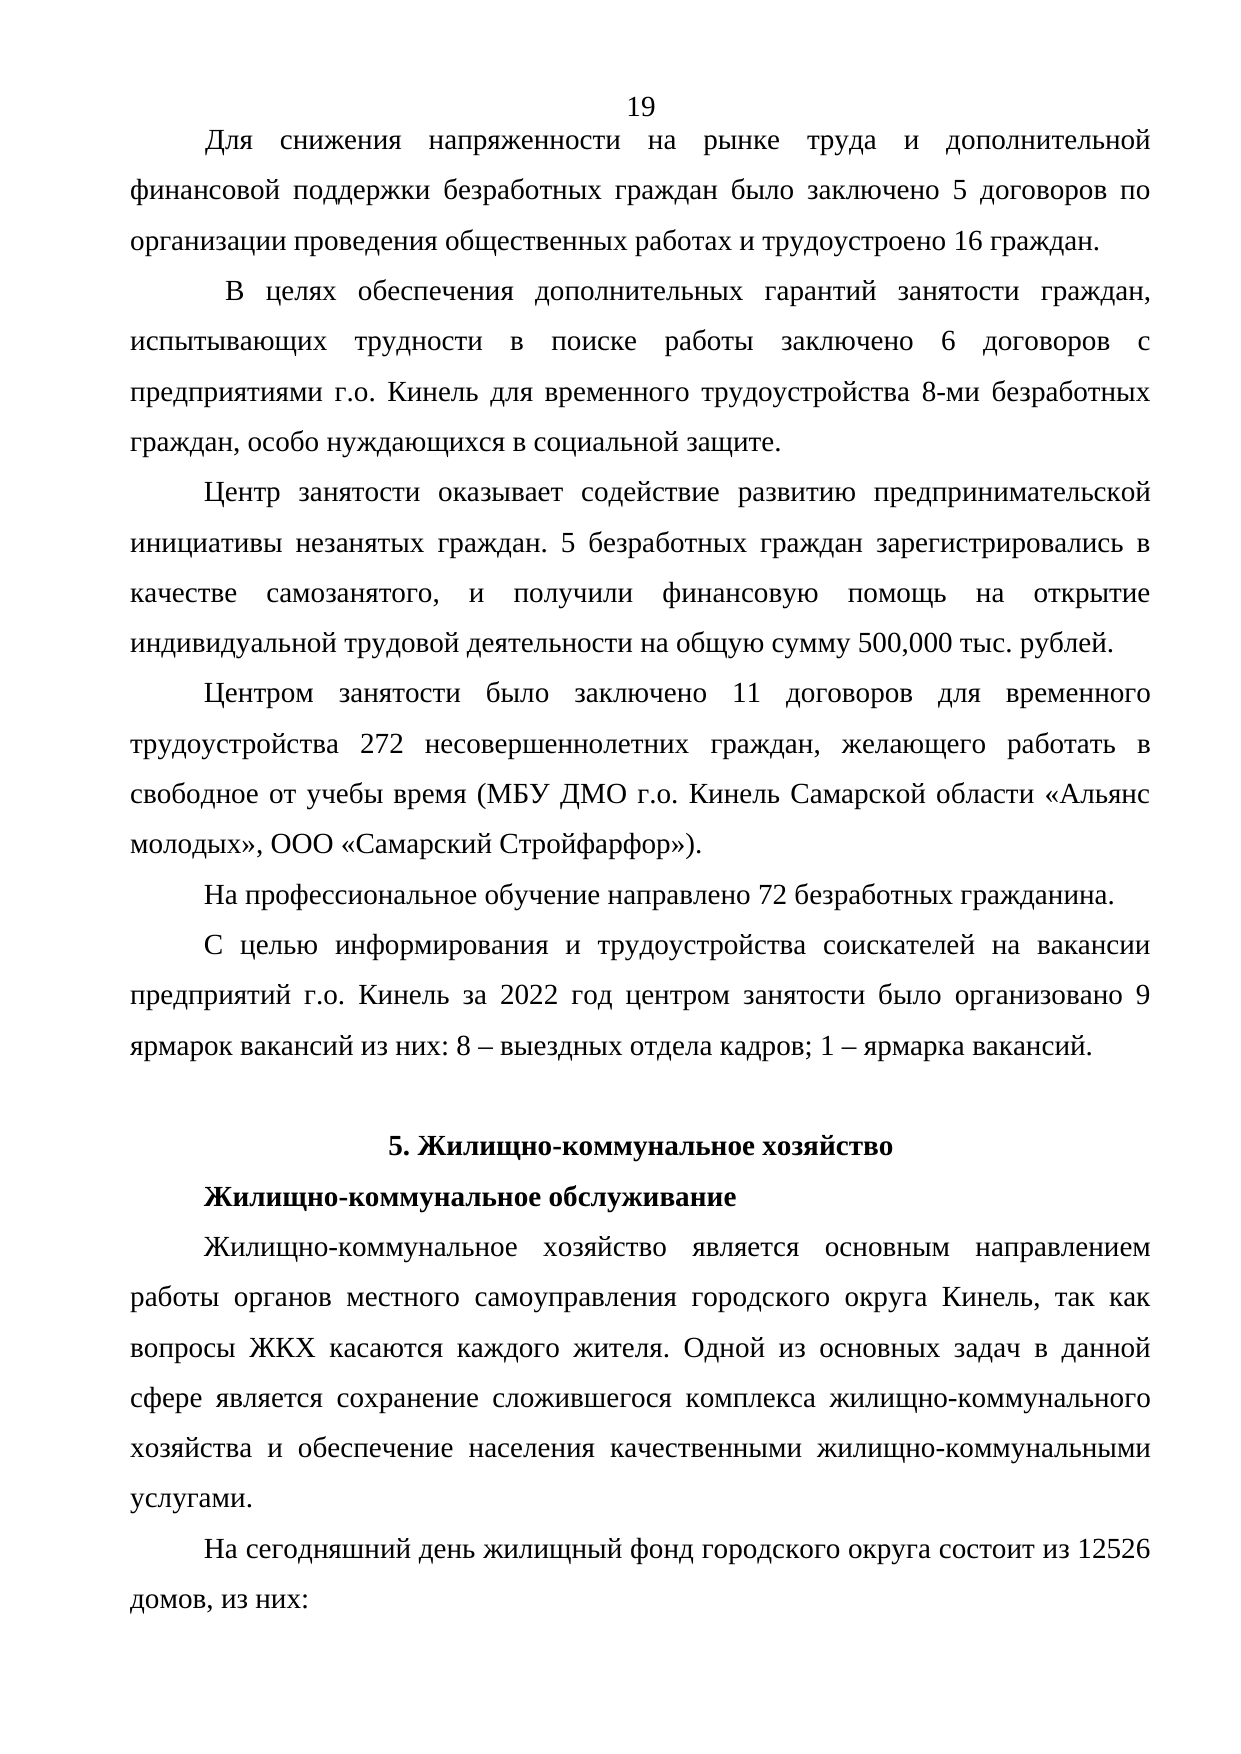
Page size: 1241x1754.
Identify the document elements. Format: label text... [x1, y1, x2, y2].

text На профессиональное обучение направлено 72 безработных гражданина. [130, 877, 1152, 910]
text На сегодняшний день жилищный фонд городского округа состоит из 12526 домов, из них: [130, 1531, 1152, 1615]
text Центр занятости оказывает содействие развитию предпринимательской инициативы незанятых граждан. 5 безработных граждан зарегистрировались в качестве самозанятого, и получили финансовую помощь на открытие индивидуальной трудовой деятельности на общую сумму 500,000 тыс. рублей. [130, 474, 1152, 659]
text С целью информирования и трудоустройства соискателей на вакансии предприятий г.о. Кинель за 2022 год центром занятости было организовано 9 ярмарок вакансий из них: 8 – выездных отдела кадров; 1 – ярмарка вакансий. [130, 927, 1152, 1061]
text Для снижения напряженности на рынке труда и дополнительной финансовой поддержки безработных граждан было заключено 5 договоров по организации проведения общественных работах и трудоустроено 16 граждан. [130, 122, 1152, 256]
text Центром занятости было заключено 11 договоров для временного трудоустройства 272 несовершеннолетних граждан, желающего работать в свободное от учебы время (МБУ ДМО г.о. Кинель Самарской области «Альянс молодых», ООО «Самарский Стройфарфор»). [130, 676, 1152, 860]
text Жилищно-коммунальное обслуживание [130, 1179, 1152, 1212]
text В целях обеспечения дополнительных гарантий занятости граждан, испытывающих трудности в поиске работы заключено 6 договоров с предприятиями г.о. Кинель для временного трудоустройства 8-ми безработных граждан, особо нуждающихся в социальной защите. [130, 273, 1152, 458]
text Жилищно-коммунальное хозяйство является основным направлением работы органов местного самоуправления городского округа Кинель, так как вопросы ЖКХ касаются каждого жителя. Одной из основных задач в данной сфере является сохранение сложившегося комплекса жилищно-коммунального хозяйства и обеспечение населения качественными жилищно-коммунальными услугами. [130, 1229, 1152, 1514]
text 5. Жилищно-коммунальное хозяйство [130, 1128, 1152, 1162]
